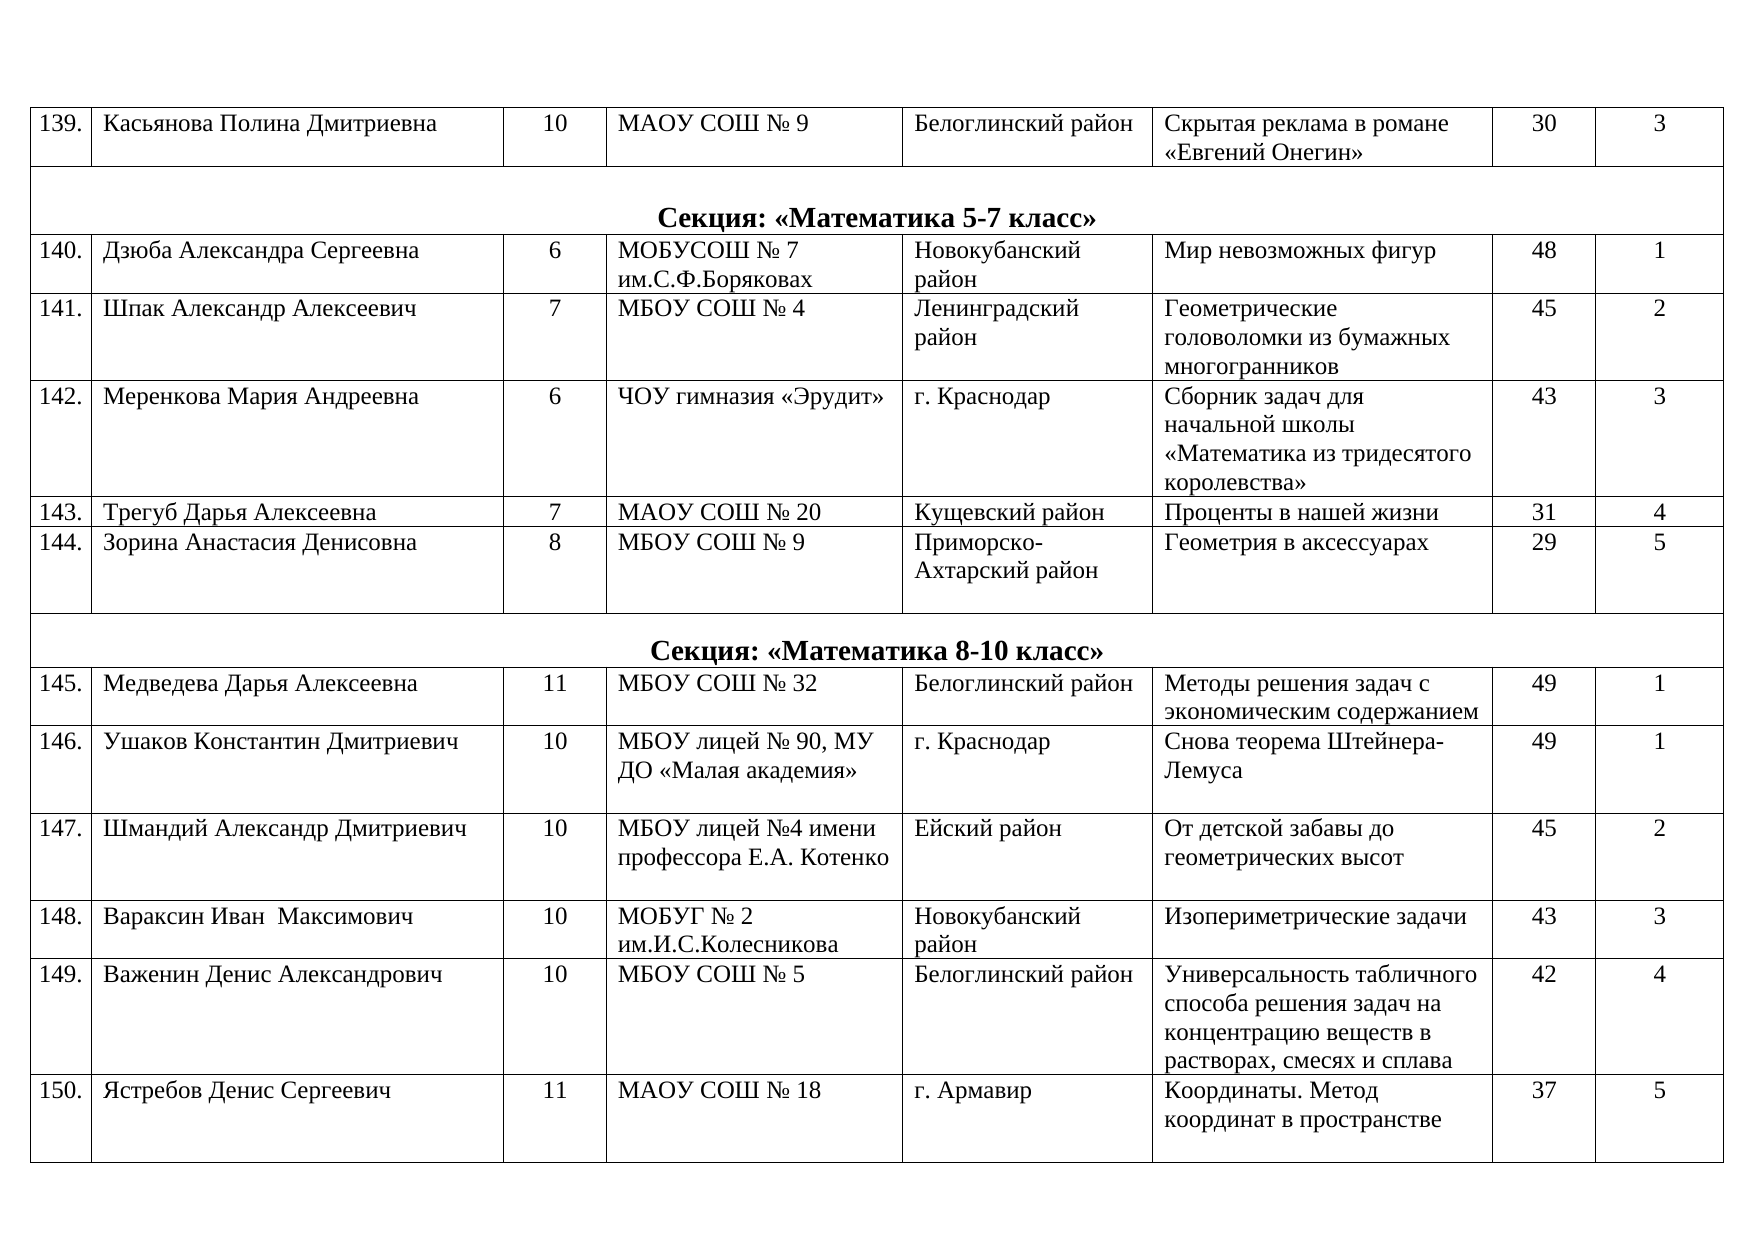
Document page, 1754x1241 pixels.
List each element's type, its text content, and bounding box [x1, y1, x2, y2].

table_cell 49 [1493, 668, 1595, 725]
table_cell Приморско-Ахтарский район [903, 527, 1152, 613]
table_cell Скрытая реклама в романе «Евгений Онегин» [1153, 108, 1492, 166]
table_cell 43 [1493, 901, 1595, 958]
table_cell 5 [1596, 527, 1723, 613]
table_cell Трегуб Дарья Алексеевна [92, 497, 503, 526]
table_cell От детской забавы до геометрических высот [1153, 814, 1492, 900]
table_cell 4 [1596, 497, 1723, 526]
table_cell Секция: «Математика 5-7 класс» [31, 167, 1723, 234]
table_cell [31, 814, 91, 900]
table_cell МАОУ СОШ № 18 [607, 1075, 902, 1162]
table_cell Геометрия в аксессуарах [1153, 527, 1492, 613]
table_cell 37 [1493, 1075, 1595, 1162]
table_cell [31, 726, 91, 812]
table_cell [31, 497, 91, 526]
table_cell Ейский район [903, 814, 1152, 900]
table_cell Новокубанский район [903, 235, 1152, 292]
table_cell Секция: «Математика 8-10 класс» [31, 614, 1723, 667]
table_cell 10 [504, 814, 606, 900]
table_cell Зорина Анастасия Денисовна [92, 527, 503, 613]
table_cell МБОУ лицей №4 имени профессора Е.А. Котенко [607, 814, 902, 900]
table_cell 5 [1596, 1075, 1723, 1162]
table_cell 45 [1493, 294, 1595, 380]
table_cell Белоглинский район [903, 108, 1152, 166]
table_cell [31, 901, 91, 958]
table_cell МБОУ СОШ № 9 [607, 527, 902, 613]
table_cell 31 [1493, 497, 1595, 526]
table_cell Меренкова Мария Андреевна [92, 381, 503, 496]
table_cell [31, 959, 91, 1074]
table_cell Ястребов Денис Сергеевич [92, 1075, 503, 1162]
table_cell МБОУ СОШ № 32 [607, 668, 902, 725]
table_cell Белоглинский район [903, 959, 1152, 1074]
table_cell МОБУГ № 2 им.И.С.Колесникова [607, 901, 902, 958]
table_cell 10 [504, 901, 606, 958]
table_cell Важенин Денис Александрович [92, 959, 503, 1074]
table_cell Снова теорема Штейнера-Лемуса [1153, 726, 1492, 812]
table_cell 42 [1493, 959, 1595, 1074]
table_cell Шмандий Александр Дмитриевич [92, 814, 503, 900]
table_cell 10 [504, 959, 606, 1074]
table_cell 1 [1596, 235, 1723, 292]
table_cell 1 [1596, 668, 1723, 725]
table_cell 10 [504, 726, 606, 812]
table_cell Универсальность табличного способа решения задач на концентрацию веществ в растворах, смесях и сплава [1153, 959, 1492, 1074]
table_cell ЧОУ гимназия «Эрудит» [607, 381, 902, 496]
table_cell МОБУСОШ № 7 им.С.Ф.Боряковах [607, 235, 902, 292]
table_cell [31, 527, 91, 613]
table_cell 7 [504, 497, 606, 526]
table_cell 1 [1596, 726, 1723, 812]
table_cell 6 [504, 381, 606, 496]
table_cell Проценты в нашей жизни [1153, 497, 1492, 526]
table_cell Вараксин Иван Максимович [92, 901, 503, 958]
table_cell Новокубанский район [903, 901, 1152, 958]
table_cell МАОУ СОШ № 20 [607, 497, 902, 526]
table_cell Мир невозможных фигур [1153, 235, 1492, 292]
table_cell 3 [1596, 108, 1723, 166]
table_cell 6 [504, 235, 606, 292]
table_cell 2 [1596, 294, 1723, 380]
table_cell Ленинградский район [903, 294, 1152, 380]
table_cell 10 [504, 108, 606, 166]
table_cell [31, 1075, 91, 1162]
table_cell г. Краснодар [903, 381, 1152, 496]
table_cell Дзюба Александра Сергеевна [92, 235, 503, 292]
table_cell МБОУ СОШ № 4 [607, 294, 902, 380]
table_cell Методы решения задач с экономическим содержанием [1153, 668, 1492, 725]
table_cell 29 [1493, 527, 1595, 613]
table_cell 49 [1493, 726, 1595, 812]
table_cell Изопериметрические задачи [1153, 901, 1492, 958]
table_cell Сборник задач для начальной школы «Математика из тридесятого королевства» [1153, 381, 1492, 496]
table_cell 2 [1596, 814, 1723, 900]
table_cell Шпак Александр Алексеевич [92, 294, 503, 380]
table_cell Координаты. Метод координат в пространстве [1153, 1075, 1492, 1162]
table_cell 3 [1596, 901, 1723, 958]
table_cell Касьянова Полина Дмитриевна [92, 108, 503, 166]
table_cell 7 [504, 294, 606, 380]
table_cell 11 [504, 1075, 606, 1162]
table_cell 30 [1493, 108, 1595, 166]
table_cell 8 [504, 527, 606, 613]
table_cell 4 [1596, 959, 1723, 1074]
table_cell г. Армавир [903, 1075, 1152, 1162]
table_cell [31, 108, 91, 166]
table_cell МБОУ лицей № 90, МУ ДО «Малая академия» [607, 726, 902, 812]
table_cell [31, 294, 91, 380]
table_cell 48 [1493, 235, 1595, 292]
table_cell [31, 235, 91, 292]
table_cell МАОУ СОШ № 9 [607, 108, 902, 166]
table_cell 11 [504, 668, 606, 725]
table_cell Геометрические головоломки из бумажных многогранников [1153, 294, 1492, 380]
table_cell Кущевский район [903, 497, 1152, 526]
table_cell 45 [1493, 814, 1595, 900]
table_cell 43 [1493, 381, 1595, 496]
table_cell [31, 668, 91, 725]
table_cell г. Краснодар [903, 726, 1152, 812]
table_cell Медведева Дарья Алексеевна [92, 668, 503, 725]
table_cell МБОУ СОШ № 5 [607, 959, 902, 1074]
table_cell Белоглинский район [903, 668, 1152, 725]
table_cell 3 [1596, 381, 1723, 496]
table_cell [31, 381, 91, 496]
table_cell Ушаков Константин Дмитриевич [92, 726, 503, 812]
